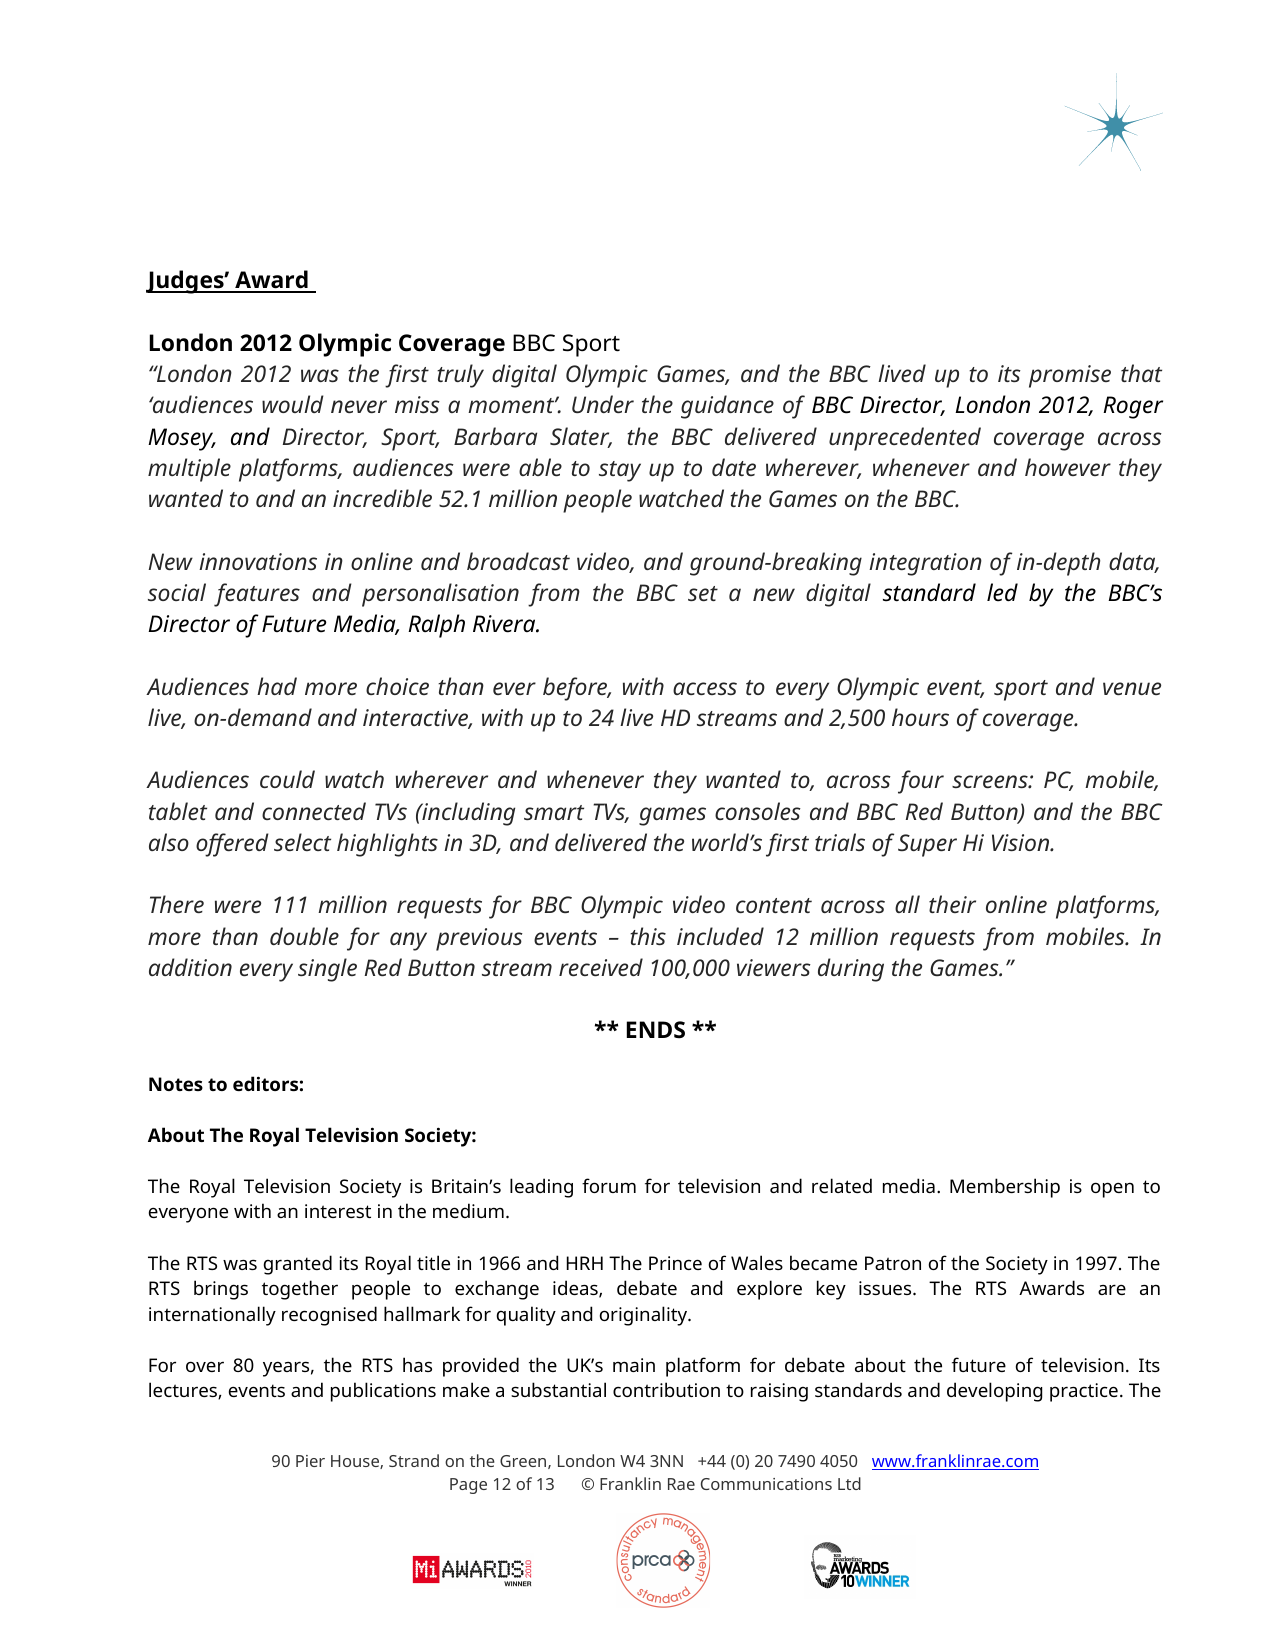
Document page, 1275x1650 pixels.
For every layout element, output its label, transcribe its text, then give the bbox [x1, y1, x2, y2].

text About The Royal Television Society: [148, 1122, 1163, 1148]
text London 2012 Olympic Coverage BBC Sport [148, 327, 1163, 358]
picture [410, 1553, 534, 1589]
text New innovations in online and broadcast video, and ground-breaking integration of in-depth data, social features and personalisation from the BBC set a new digital standard led by the BBC’s Director of Future Media, Ralph Rivera. [148, 546, 1163, 639]
text Audiences could watch wherever and whenever they wanted to, across four screens: PC, mobile, tablet and connected TVs (including smart TVs, games consoles and BBC Red Button) and the BBC also offered select highlights in 3D, and delivered the world’s first trials of Super Hi Vision. [148, 764, 1163, 858]
text The RTS was granted its Royal title in 1966 and HRH The Prince of Wales became Patron of the Society in 1997. The RTS brings together people to exchange ideas, debate and explore key issues. The RTS Awards are an internationally recognised hallmark for quality and originality. [148, 1250, 1163, 1326]
picture [1064, 73, 1163, 171]
picture [616, 1513, 711, 1608]
text Judges’ Award [148, 264, 1163, 296]
text There were 111 million requests for BBC Olympic video content across all their online platforms, more than double for any previous events – this included 12 million requests from mobiles. In addition every single Red Button stream received 100,000 viewers during the Games.” [148, 889, 1163, 983]
text Audiences had more choice than ever before, with access to﻿ every Olympic event, sport and venue live, on-demand and interactive, with up to 24 live HD streams and 2,500 hours of coverage. [148, 671, 1163, 733]
text “London 2012 was the first truly digital Olympic Games, and the BBC lived up to its promise that ‘audiences would never miss a moment’. Under the guidance of BBC Director, London 2012, Roger Mosey, and Director, Sport, Barbara Slater, the BBC delivered unprecedented coverage across multiple platforms, audiences were able to stay up to date wherever, whenever and however they wanted to and an incredible 52.1 million people watched the Games on the BBC. [148, 358, 1163, 514]
picture [803, 1535, 917, 1599]
text The Royal Television Society is ’s leading forum for television and related media. Membership is open to everyone with an interest in the medium. [148, 1173, 1163, 1224]
text ** ENDS ** [148, 1014, 1163, 1046]
text Notes to editors: [148, 1071, 1163, 1097]
